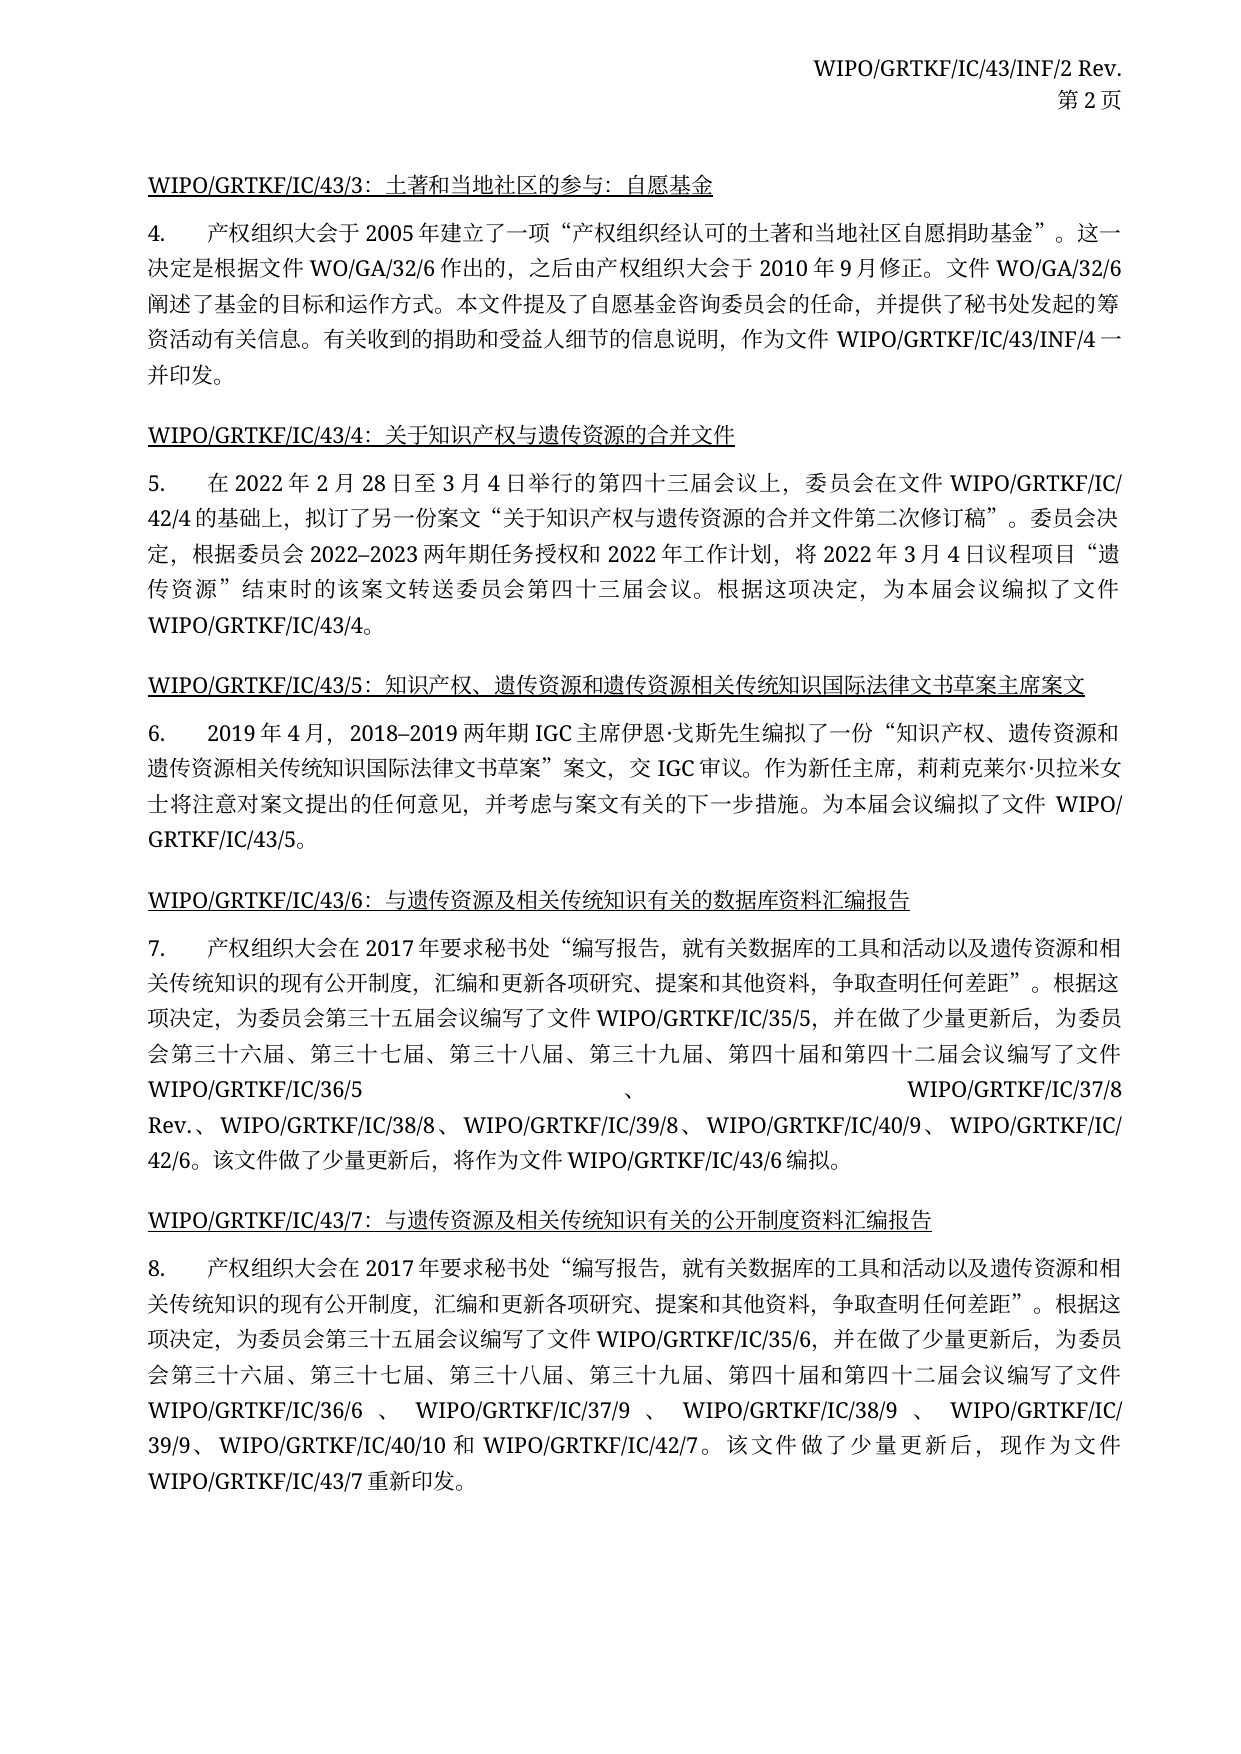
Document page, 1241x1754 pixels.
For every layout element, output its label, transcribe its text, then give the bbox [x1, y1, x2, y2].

text WIPO/GRTKF/IC/43/3：土著和当地社区的参与：自愿基金 [148, 164, 1122, 200]
text 产权组织大会在2017年要求秘书处“编写报告，就有关数据库的工具和活动以及遗传资源和相关传统知识的现有公开制度，汇编和更新各项研究、提案和其他资料，争取查明任何差距”。根据这项决定，为委员会第三十五届会议编写了文件WIPO/GRTKF/IC/35/6，并在做了少量更新后，为委员会第三十六届、第三十七届、第三十八届、第三十九届、第四十届和第四十二届会议编写了文件WIPO/GRTKF/IC/36/6、WIPO/GRTKF/IC/37/9、WIPO/GRTKF/IC/38/9、WIPO/GRTKF/IC/39/9、WIPO/GRTKF/IC/40/10和WIPO/GRTKF/IC/42/7。该文件做了少量更新后，现作为文件WIPO/GRTKF/IC/43/7重新印发。 [148, 1248, 1122, 1496]
text 2019年4月，2018–2019两年期IGC主席伊恩·戈斯先生编拟了一份“知识产权、遗传资源和遗传资源相关传统知识国际法律文书草案”案文，交IGC审议。作为新任主席，莉莉克莱尔·贝拉米女士将注意对案文提出的任何意见，并考虑与案文有关的下一步措施。为本届会议编拟了文件WIPO/GRTKF/IC/43/5。 [148, 712, 1122, 854]
text WIPO/GRTKF/IC/43/4：关于知识产权与遗传资源的合并文件 [148, 414, 1122, 450]
text 产权组织大会在2017年要求秘书处“编写报告，就有关数据库的工具和活动以及遗传资源和相关传统知识的现有公开制度，汇编和更新各项研究、提案和其他资料，争取查明任何差距”。根据这项决定，为委员会第三十五届会议编写了文件WIPO/GRTKF/IC/35/5，并在做了少量更新后，为委员会第三十六届、第三十七届、第三十八届、第三十九届、第四十届和第四十二届会议编写了文件WIPO/GRTKF/IC/36/5、WIPO/GRTKF/IC/37/8 Rev.、WIPO/GRTKF/IC/38/8、WIPO/GRTKF/IC/39/8、WIPO/GRTKF/IC/40/9、WIPO/GRTKF/IC/42/6。该文件做了少量更新后，将作为文件WIPO/GRTKF/IC/‌43/6编拟。 [148, 927, 1122, 1175]
text 产权组织大会于2005年建立了一项“产权组织经认可的土著和当地社区自愿捐助基金”。这一决定是根据文件WO/GA/32/6作出的，之后由产权组织大会于2010年9月修正。文件WO/GA/32/6阐述了基金的目标和运作方式。本文件提及了自愿基金咨询委员会的任命，并提供了秘书处发起的筹资活动有关信息。有关收到的捐助和受益人细节的信息说明，作为文件WIPO/GRTKF/IC/43/INF/4一并印‍发。 [148, 212, 1122, 389]
text WIPO/GRTKF/IC/43/7：与遗传资源及相关传统知识有关的公开制度资料汇编报告 [148, 1200, 1122, 1235]
text WIPO/GRTKF/IC/43/5：知识产权、遗传资源和遗传资源相关传统知识国际法律文书草案主席案文 [148, 664, 1122, 700]
text 在2022年2月28日至3月4日举行的第四十三届会议上，委员会在文件WIPO/GRTKF/IC/42/4的基础上，拟订了另一份案文“关于知识产权与遗传资源的合并文件第二次修订稿”。委员会决定，根据委员会2022–2023两年期任务授权和2022年工作计划，将2022年3月4日议程项目“遗传资源”结束时的该案文转送委员会第四十三届会议。根据这项决定，为本届会议编拟了文件WIPO/GRTKF/IC/43/4。 [148, 462, 1122, 639]
text WIPO/GRTKF/IC/43/6：与遗传资源及相关传统知识有关的数据库资料汇编报告 [148, 879, 1122, 914]
